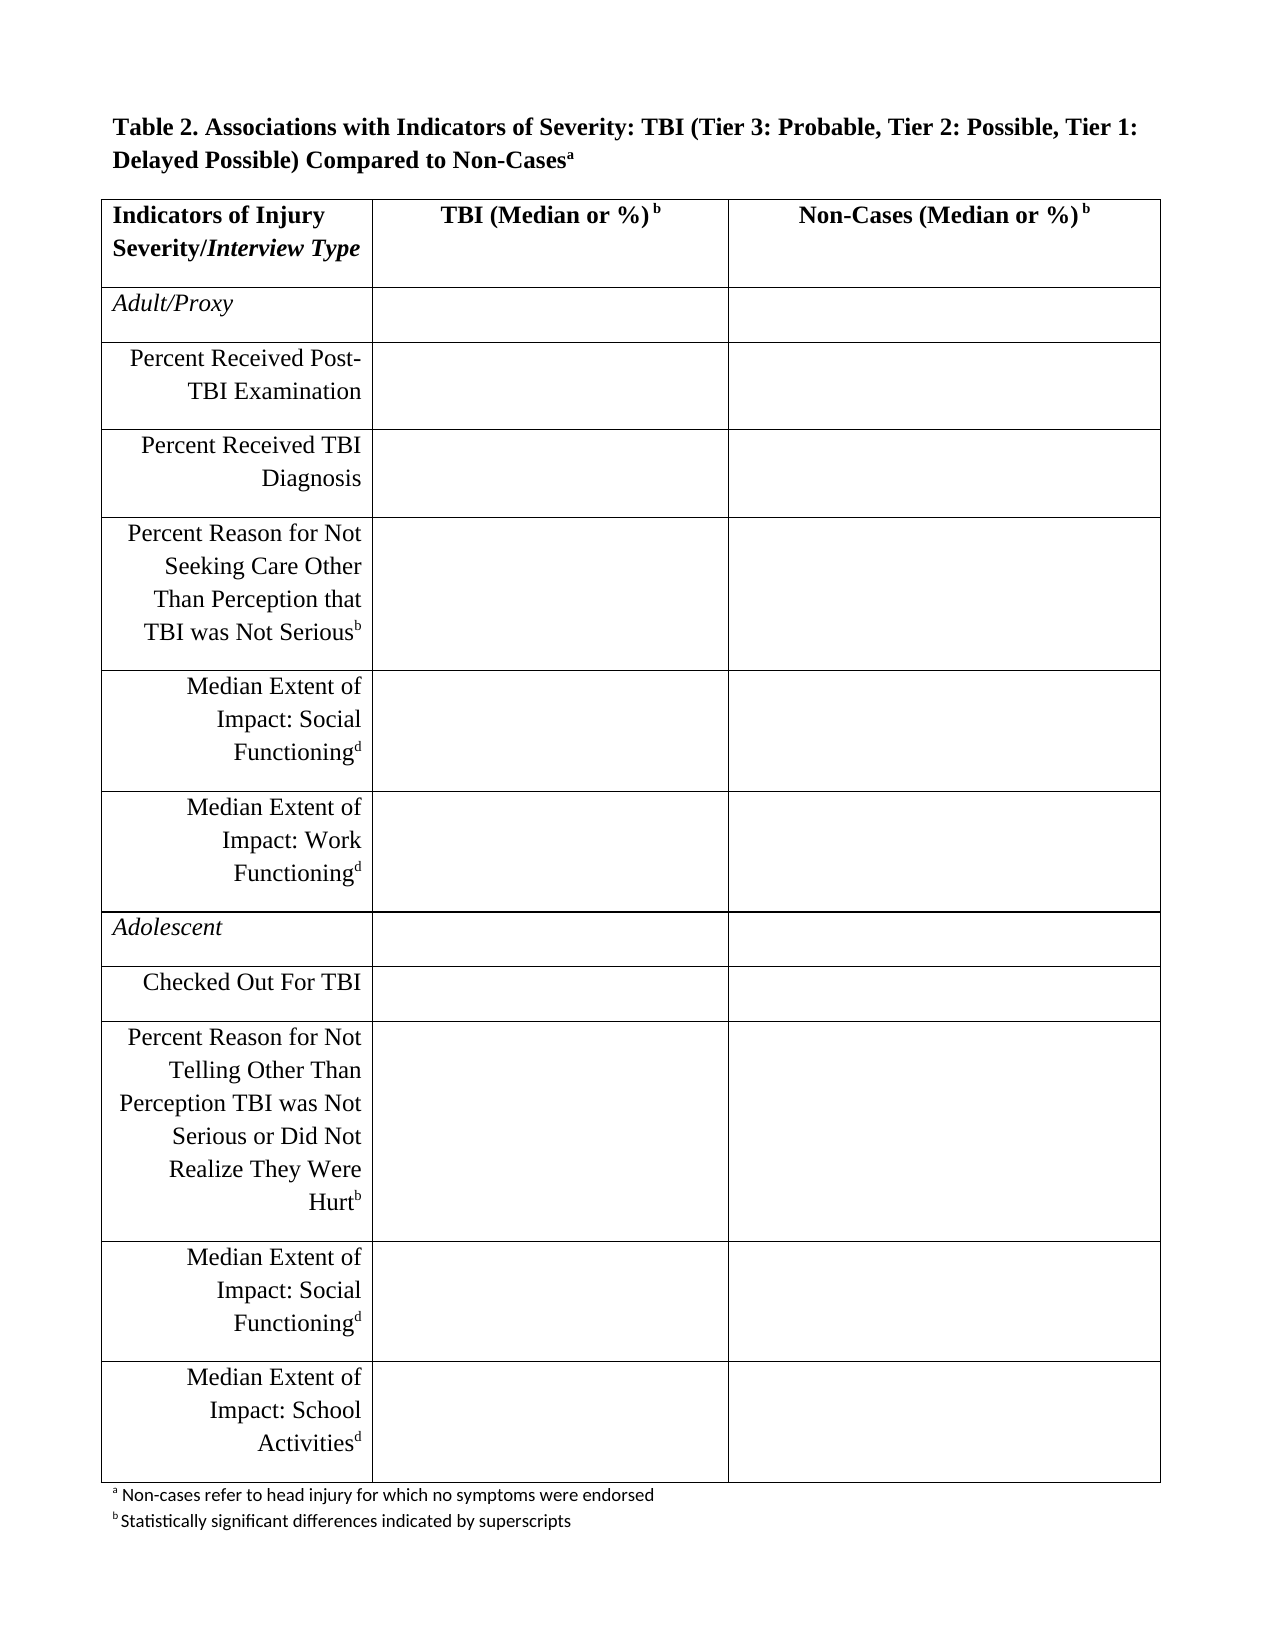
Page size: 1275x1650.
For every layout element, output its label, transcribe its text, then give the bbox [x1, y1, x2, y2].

table_cell Median Extent of Impact: School Activitiesd [102, 1362, 372, 1482]
table_cell Median Extent of Impact: Work Functioningd [102, 792, 372, 911]
table_cell [729, 792, 1160, 911]
table_cell [729, 1362, 1160, 1482]
table_cell [373, 792, 728, 911]
table_cell [373, 430, 728, 517]
table_cell [729, 967, 1160, 1021]
table_cell [373, 913, 728, 966]
table_cell [729, 1242, 1160, 1361]
table_cell [729, 430, 1160, 517]
text Table 2. Associations with Indicators of Severity: TBI (Tier 3: Probable, Tier 2: Possible, Tier 1: Delayed Possible) Compared to Non-Casesa [112, 112, 1162, 174]
table_cell [373, 1242, 728, 1361]
table_cell Percent Reason for Not Telling Other Than Perception TBI was Not Serious or Did Not Realize They Were Hurtb [102, 1022, 372, 1241]
table_cell [373, 518, 728, 670]
table_cell Median Extent of Impact: Social Functioningd [102, 1242, 372, 1361]
table_cell [729, 518, 1160, 670]
table_cell [373, 671, 728, 791]
table_cell Checked Out For TBI [102, 967, 372, 1021]
table_cell [373, 1362, 728, 1482]
table_cell Adolescent [102, 913, 372, 966]
table_cell Adult/Proxy [102, 288, 372, 342]
table_cell Percent Received Post-TBI Examination [102, 343, 372, 429]
text a Non-cases refer to head injury for which no symptoms were endorsed [112, 1483, 1162, 1506]
table_cell [729, 1022, 1160, 1241]
table_cell Median Extent of Impact: Social Functioningd [102, 671, 372, 791]
table_cell [373, 288, 728, 342]
text b Statistically significant differences indicated by superscripts [112, 1509, 1162, 1532]
table_header Indicators of Injury Severity/Interview Type [102, 200, 372, 287]
table_cell [373, 1022, 728, 1241]
table_cell [373, 343, 728, 429]
table_cell Percent Received TBI Diagnosis [102, 430, 372, 517]
table_cell [729, 913, 1160, 966]
table_cell [729, 343, 1160, 429]
table_header TBI (Median or %) b [373, 200, 728, 287]
table_cell [729, 288, 1160, 342]
table_cell Percent Reason for Not Seeking Care Other Than Perception that TBI was Not Seriousb [102, 518, 372, 670]
table_cell [373, 967, 728, 1021]
table_header Non-Cases (Median or %) b [729, 200, 1160, 287]
table_cell [729, 671, 1160, 791]
